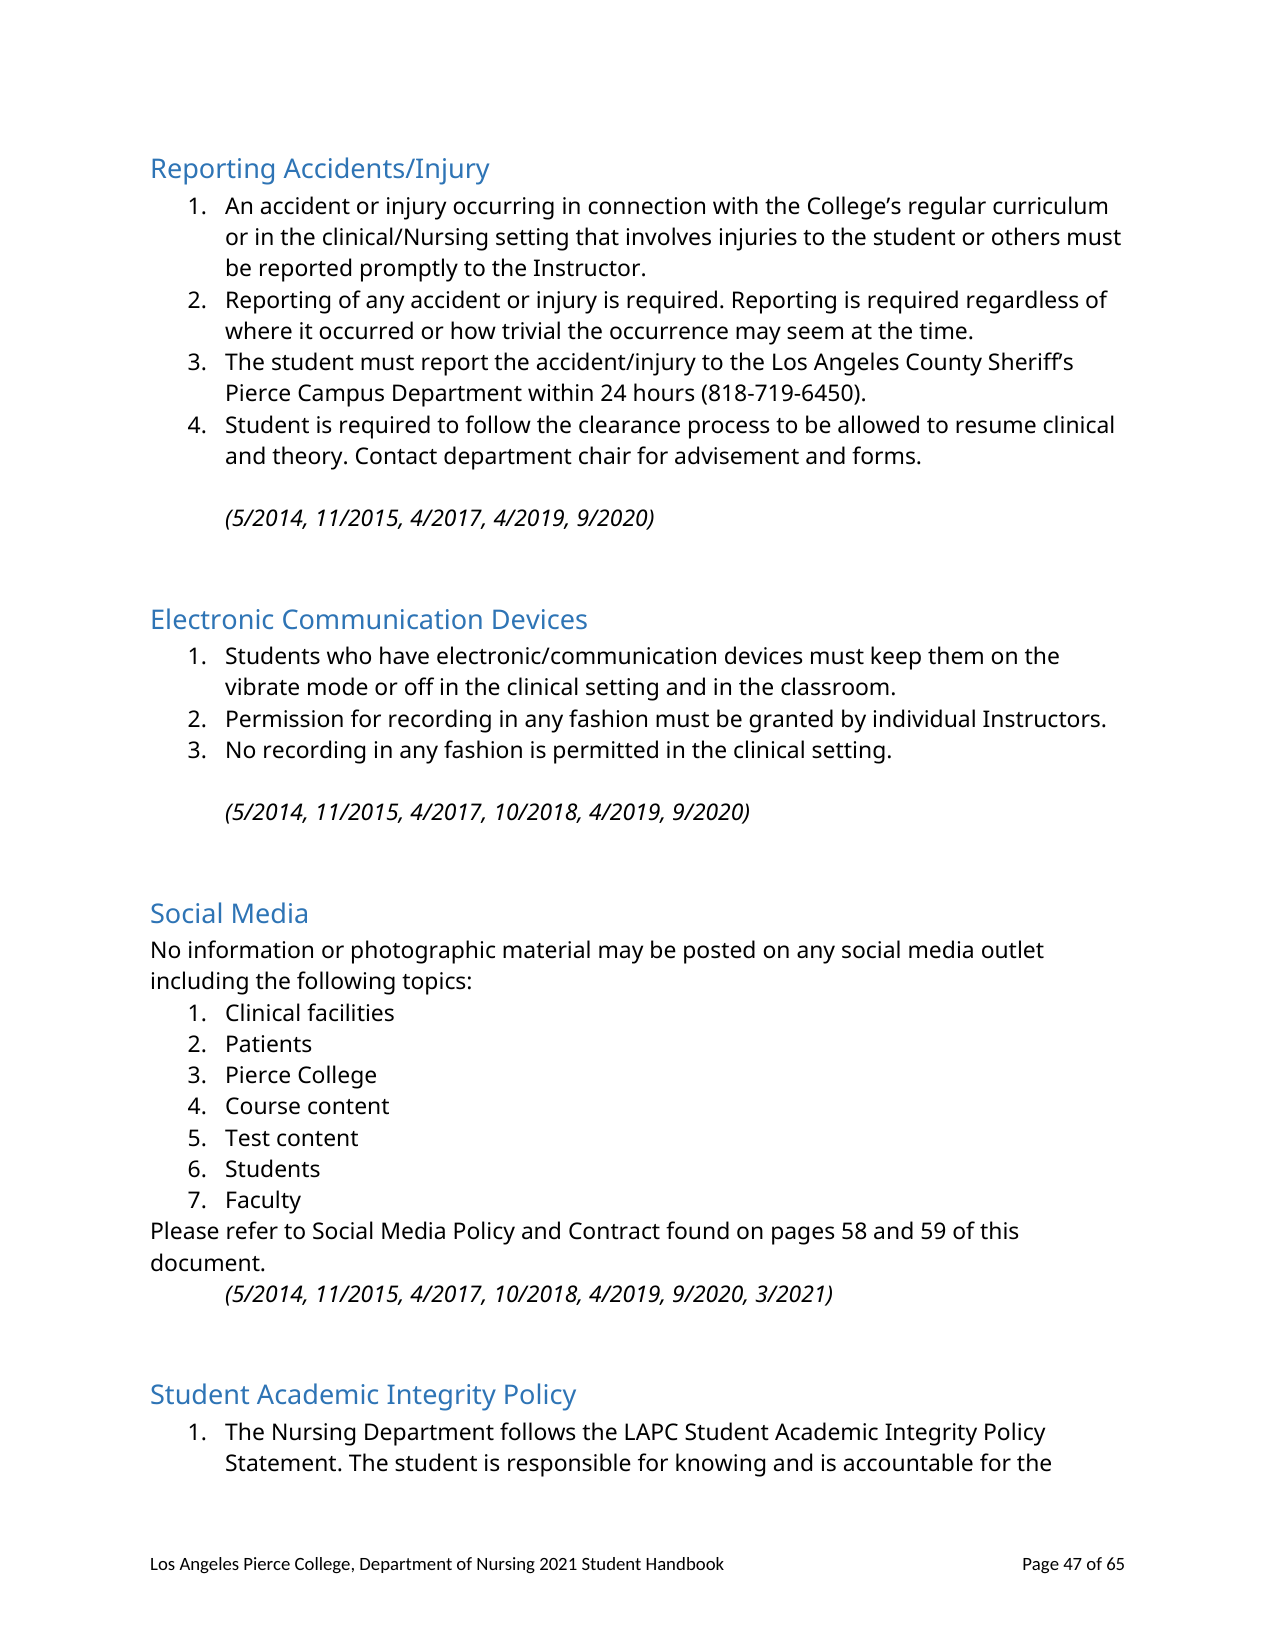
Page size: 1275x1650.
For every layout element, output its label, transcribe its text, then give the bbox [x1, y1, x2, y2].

subtitle Electronic Communication Devices [150, 600, 1125, 637]
list Faculty [187, 1184, 1125, 1215]
list No recording in any fashion is permitted in the clinical setting. [187, 734, 1125, 765]
text (5/2014, 11/2015, 4/2017, 10/2018, 4/2019, 9/2020) [150, 796, 1125, 827]
list Pierce College [187, 1059, 1125, 1090]
list The student must report the accident/injury to the Los Angeles County Sheriff’s Pierce Campus Department within 24 hours (818-719-6450). [187, 346, 1125, 408]
list Reporting of any accident or injury is required. Reporting is required regardless of where it occurred or how trivial the occurrence may seem at the time. [187, 283, 1125, 346]
list Patients [187, 1028, 1125, 1059]
text Please refer to Social Media Policy and Contract found on pages 58 and 59 of this document. [150, 1215, 1125, 1278]
subtitle Reporting Accidents/Injury [150, 150, 1125, 187]
list Student is required to follow the clearance process to be allowed to resume clinical and theory. Contact department chair for advisement and forms. [187, 408, 1125, 471]
subtitle Student Academic Integrity Policy [150, 1376, 1125, 1412]
list Students [187, 1153, 1125, 1184]
list Permission for recording in any fashion must be granted by individual Instructors. [187, 702, 1125, 734]
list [187, 1415, 1125, 1478]
list Test content [187, 1121, 1125, 1153]
text No information or photographic material may be posted on any social media outlet including the following topics: [150, 934, 1125, 996]
list Students who have electronic/communication devices must keep them on the vibrate mode or off in the clinical setting and in the classroom. [187, 640, 1125, 702]
text (5/2014, 11/2015, 4/2017, 10/2018, 4/2019, 9/2020, 3/2021) [150, 1278, 1125, 1309]
list Course content [187, 1090, 1125, 1121]
subtitle Social Media [150, 894, 1125, 931]
list Clinical facilities [187, 996, 1125, 1028]
text (5/2014, 11/2015, 4/2017, 4/2019, 9/2020) [150, 502, 1125, 533]
list An accident or injury occurring in connection with the College’s regular curriculum or in the clinical/Nursing setting that involves injuries to the student or others must be reported promptly to the Instructor. [187, 190, 1125, 283]
